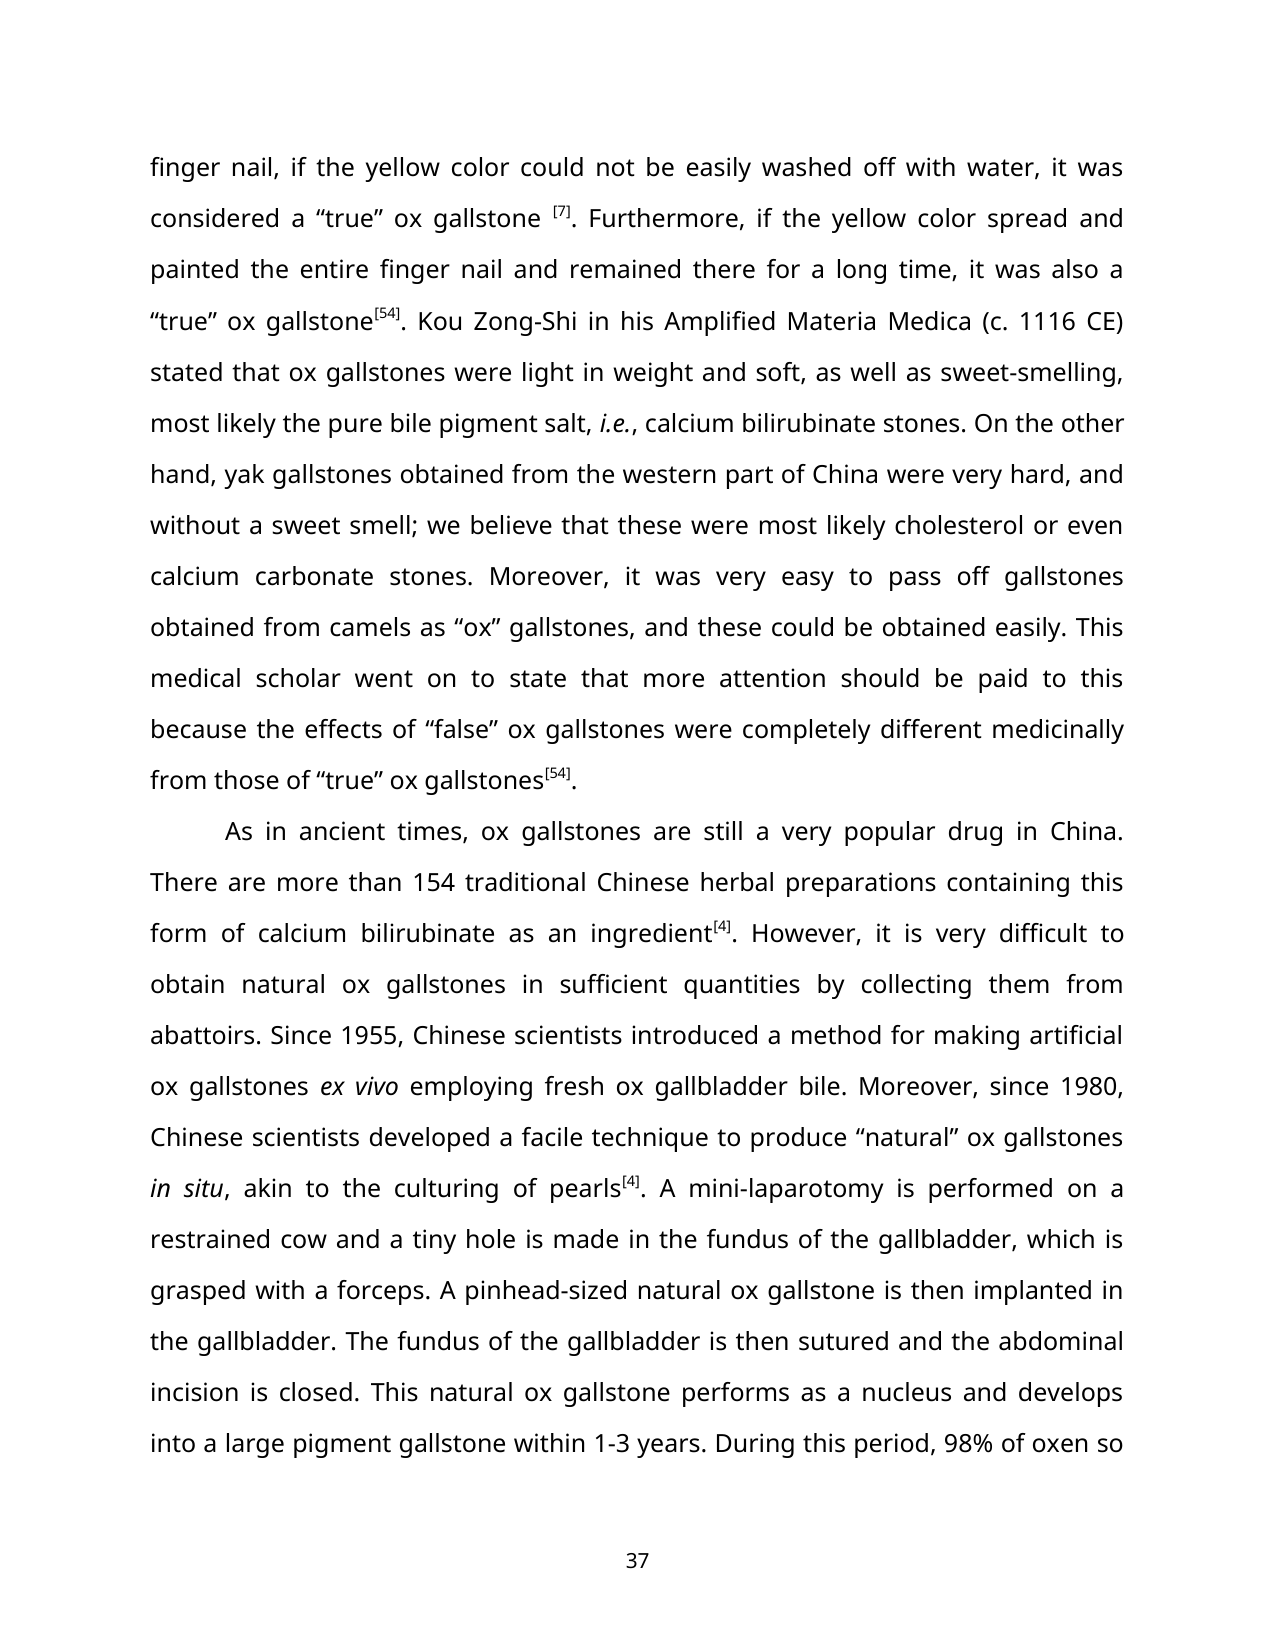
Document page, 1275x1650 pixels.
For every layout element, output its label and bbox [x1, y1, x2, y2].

text [150, 150, 1125, 797]
text [150, 813, 1125, 1460]
